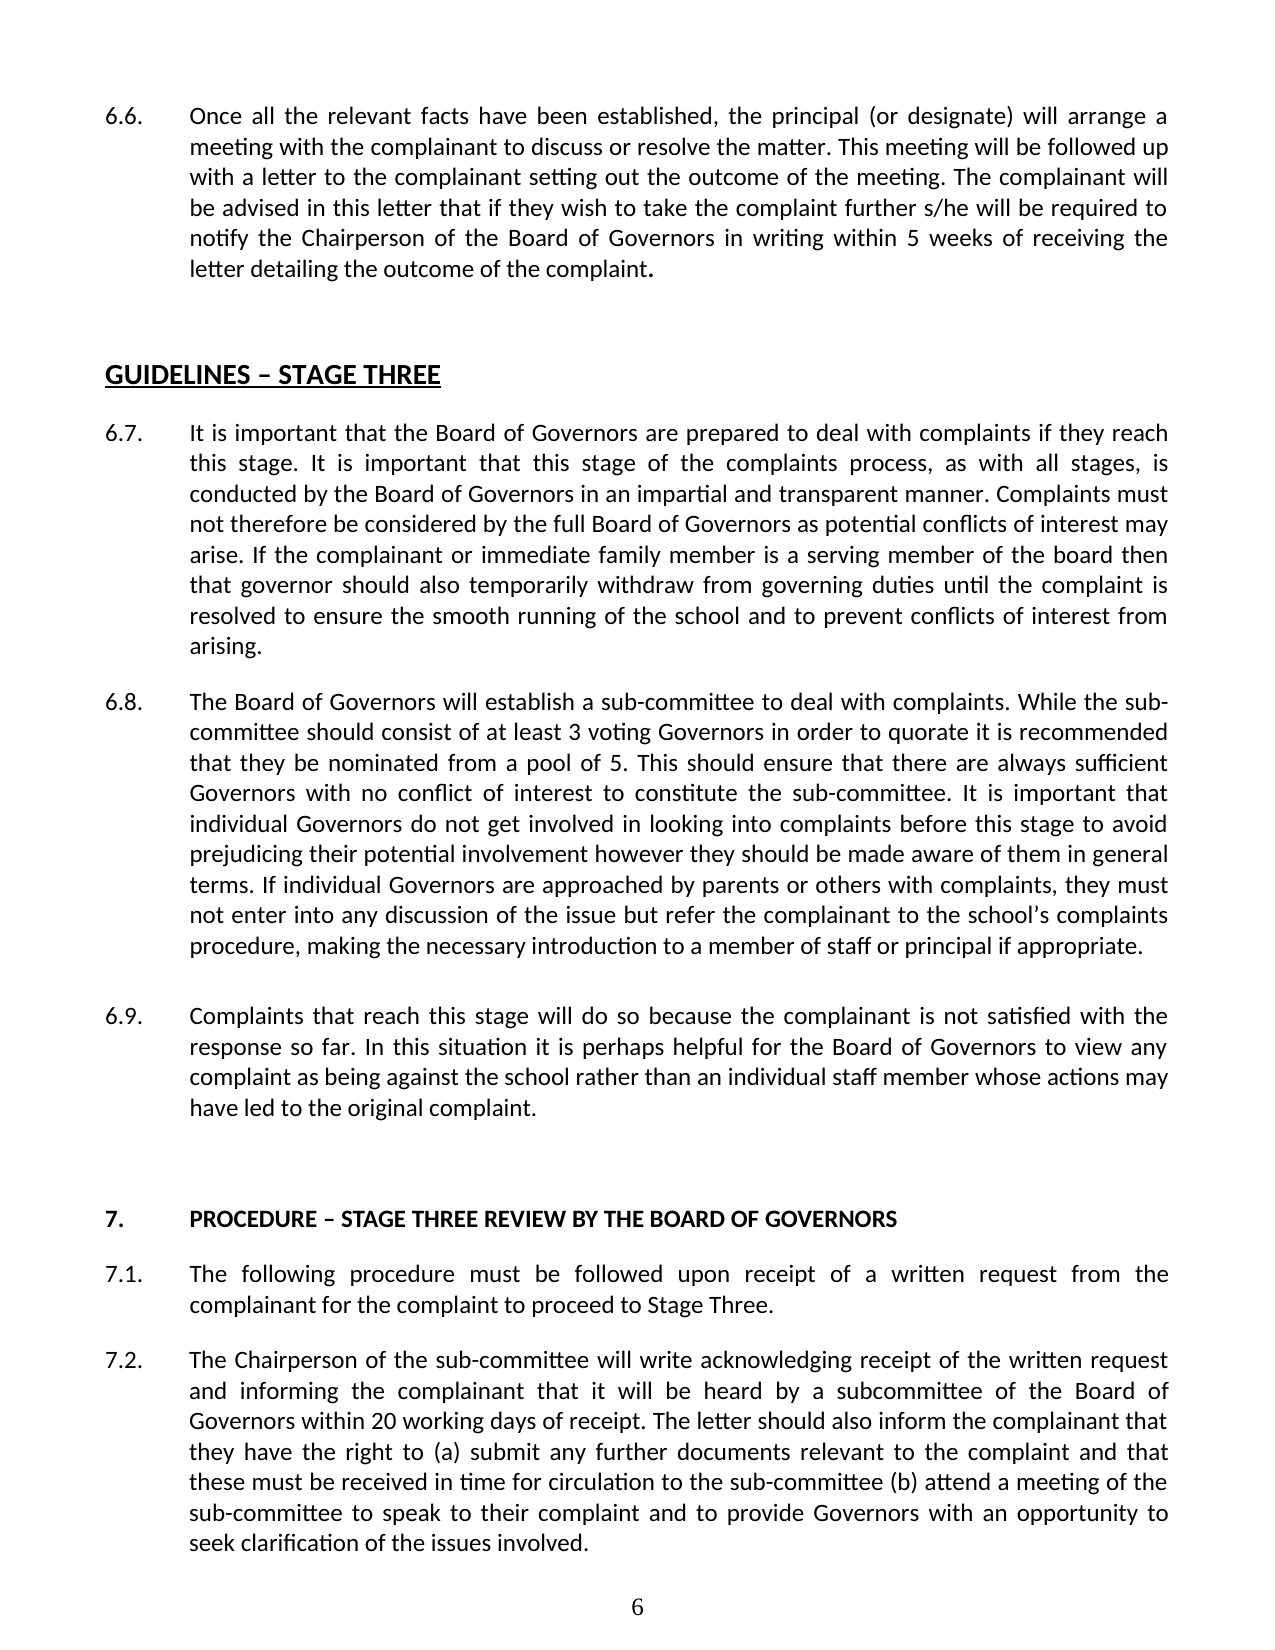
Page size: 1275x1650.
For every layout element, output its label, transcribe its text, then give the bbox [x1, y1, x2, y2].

text GUIDELINES – STAGE THREE [105, 356, 1170, 392]
subtitle Once all the relevant facts have been established, the principal (or designate) will arrange a meeting with the complainant to discuss or resolve the matter. This meeting will be followed up with a letter to the complainant setting out the outcome of the meeting. The complainant will be advised in this letter that if they wish to take the complaint further s/he will be required to notify the Chairperson of the Board of Governors in writing within 5 weeks of receiving the letter detailing the outcome of the complaint. [105, 101, 1170, 284]
subtitle The Board of Governors will establish a sub-committee to deal with complaints. While the sub-committee should consist of at least 3 voting Governors in order to quorate it is recommended that they be nominated from a pool of 5. This should ensure that there are always sufficient Governors with no conflict of interest to constitute the sub-committee. It is important that individual Governors do not get involved in looking into complaints before this stage to avoid prejudicing their potential involvement however they should be made aware of them in general terms. If individual Governors are approached by parents or others with complaints, they must not enter into any discussion of the issue but refer the complainant to the school’s complaints procedure, making the necessary introduction to a member of staff or principal if appropriate. [105, 686, 1170, 961]
subtitle Complaints that reach this stage will do so because the complainant is not satisfied with the response so far. In this situation it is perhaps helpful for the Board of Governors to view any complaint as being against the school rather than an individual staff member whose actions may have led to the original complaint. [105, 1000, 1170, 1122]
subtitle It is important that the Board of Governors are prepared to deal with complaints if they reach this stage. It is important that this stage of the complaints process, as with all stages, is conducted by the Board of Governors in an impartial and transparent manner. Complaints must not therefore be considered by the full Board of Governors as potential conflicts of interest may arise. If the complainant or immediate family member is a serving member of the board then that governor should also temporarily withdraw from governing duties until the complaint is resolved to ensure the smooth running of the school and to prevent conflicts of interest from arising. [105, 417, 1170, 661]
subtitle PROCEDURE – STAGE THREE REVIEW BY THE BOARD OF GOVERNORS [105, 1203, 1170, 1233]
subtitle The Chairperson of the sub-committee will write acknowledging receipt of the written request and informing the complainant that it will be heard by a subcommittee of the Board of Governors within 20 working days of receipt. The letter should also inform the complainant that they have the right to (a) submit any further documents relevant to the complaint and that these must be received in time for circulation to the sub-committee (b) attend a meeting of the sub-committee to speak to their complaint and to provide Governors with an opportunity to seek clarification of the issues involved. [105, 1344, 1170, 1558]
subtitle The following procedure must be followed upon receipt of a written request from the complainant for the complaint to proceed to Stage Three. [105, 1258, 1170, 1319]
